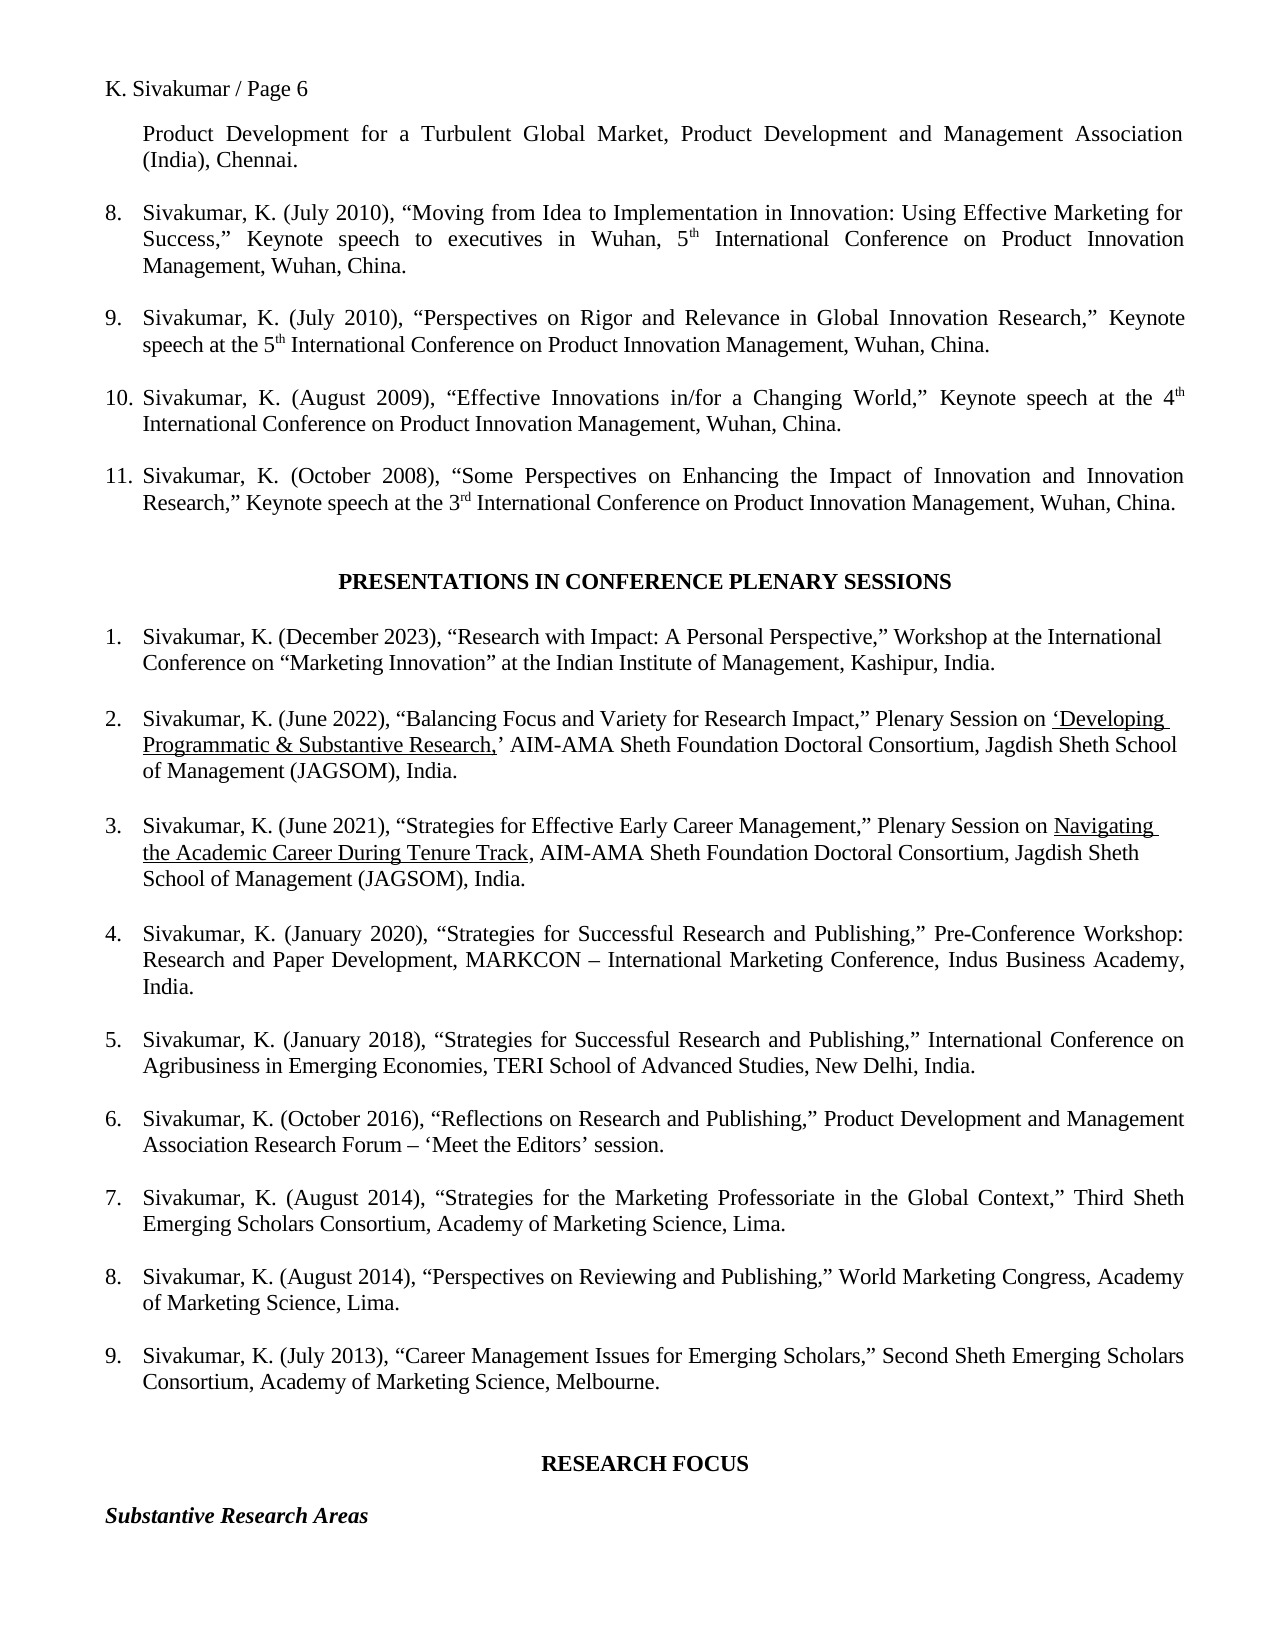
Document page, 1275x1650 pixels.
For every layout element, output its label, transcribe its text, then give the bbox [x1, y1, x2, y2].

list Sivakumar, K. (July 2010), “Moving from Idea to Implementation in Innovation: Using Effective Marketing for Success,” Keynote speech to executives in Wuhan, 5th International Conference on Product Innovation Management, Wuhan, China. [105, 199, 1185, 278]
subtitle Sivakumar, K. (June 2021), “Strategies for Effective Early Career Management,” Plenary Session on Navigating the Academic Career During Tenure Track, AIM-AMA Sheth Foundation Doctoral Consortium, Jagdish Sheth School of Management (JAGSOM), India. [105, 812, 1185, 891]
subtitle PRESENTATIONS IN CONFERENCE PLENARY SESSIONS [105, 568, 1185, 594]
subtitle Sivakumar, K. (June 2022), “Balancing Focus and Variety for Research Impact,” Plenary Session on ‘Developing Programmatic & Substantive Research,’ AIM-AMA Sheth Foundation Doctoral Consortium, Jagdish Sheth School of Management (JAGSOM), India. [105, 704, 1185, 784]
subtitle Sivakumar, K. (December 2023), “Research with Impact: A Personal Perspective,” Workshop at the International Conference on “Marketing Innovation” at the Indian Institute of Management, Kashipur, India. [105, 623, 1185, 676]
list Sivakumar, K. (August 2009), “Effective Innovations in/for a Changing World,” Keynote speech at the 4th International Conference on Product Innovation Management, Wuhan, China. [105, 383, 1185, 436]
list Sivakumar, K. (October 2008), “Some Perspectives on Enhancing the Impact of Innovation and Innovation Research,” Keynote speech at the 3rd International Conference on Product Innovation Management, Wuhan, China. [105, 463, 1185, 515]
list Sivakumar, K. (August 2014), “Strategies for the Marketing Professoriate in the Global Context,” Third Sheth Emerging Scholars Consortium, Academy of Marketing Science, Lima. [105, 1184, 1185, 1236]
list Sivakumar, K. (July 2010), “Perspectives on Rigor and Relevance in Global Innovation Research,” Keynote speech at the 5th International Conference on Product Innovation Management, Wuhan, China. [105, 304, 1185, 357]
list Sivakumar, K. (October 2016), “Reflections on Research and Publishing,” Product Development and Management Association Research Forum – ‘Meet the Editors’ session. [105, 1105, 1185, 1157]
list Sivakumar, K. (August 2014), “Perspectives on Reviewing and Publishing,” World Marketing Congress, Academy of Marketing Science, Lima. [105, 1263, 1185, 1316]
text Substantive Research Areas [105, 1502, 1185, 1529]
list Sivakumar, K. (July 2013), “Career Management Issues for Emerging Scholars,” Second Sheth Emerging Scholars Consortium, Academy of Marketing Science, Melbourne. [105, 1342, 1185, 1394]
subtitle RESEARCH FOCUS [105, 1450, 1185, 1476]
list Sivakumar, K. (January 2020), “Strategies for Successful Research and Publishing,” Pre-Conference Workshop: Research and Paper Development, MARKCON – International Marketing Conference, Indus Business Academy, India. [105, 920, 1185, 999]
list Sivakumar, K. (January 2018), “Strategies for Successful Research and Publishing,” International Conference on Agribusiness in Emerging Economies, TERI School of Advanced Studies, New Delhi, India. [105, 1026, 1185, 1078]
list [105, 120, 1185, 173]
